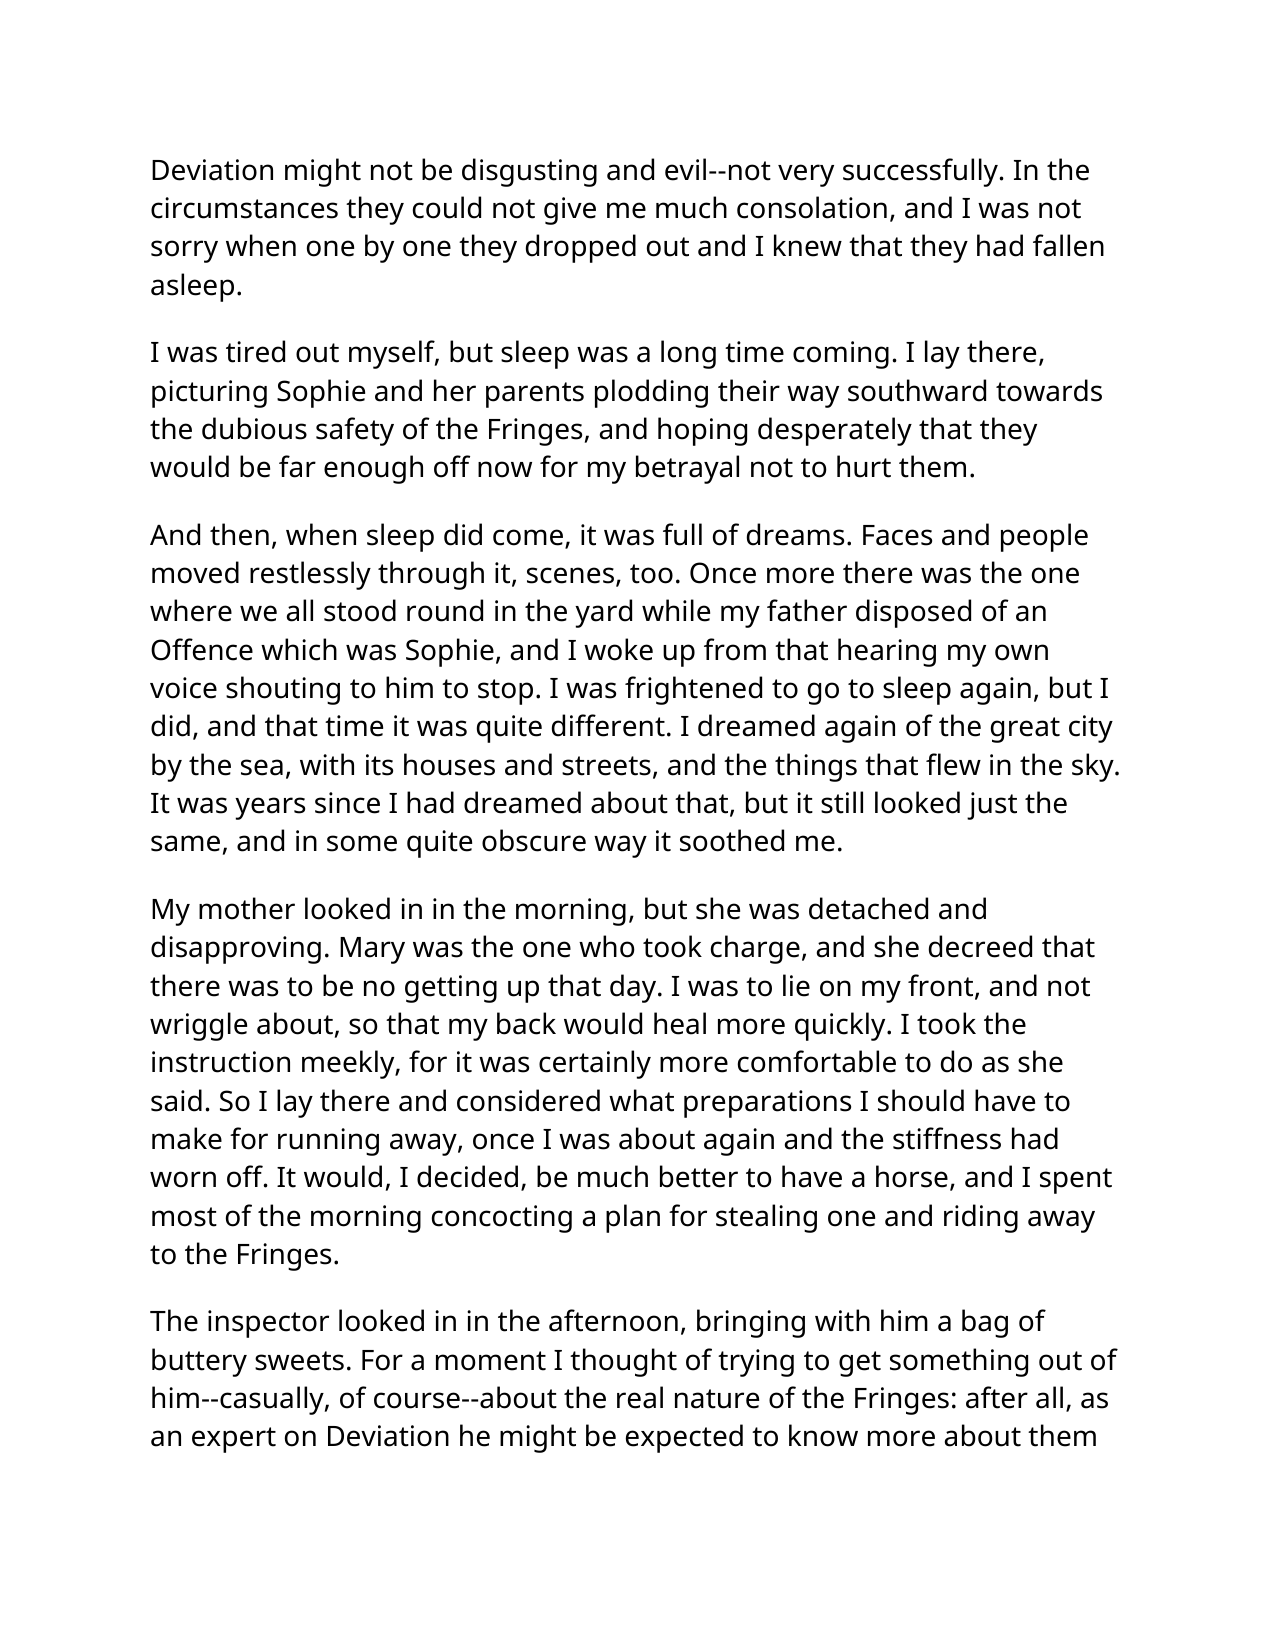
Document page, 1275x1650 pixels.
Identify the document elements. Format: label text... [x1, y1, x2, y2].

text I was tired out myself, but sleep was a long time coming. I lay there, picturing Sophie and her parents plodding their way southward towards the dubious safety of the Fringes, and hoping desperately that they would be far enough off now for my betrayal not to hurt them. [150, 332, 1125, 486]
text And then, when sleep did come, it was full of dreams. Faces and people moved restlessly through it, scenes, too. Once more there was the one where we all stood round in the yard while my father disposed of an Offence which was Sophie, and I woke up from that hearing my own voice shouting to him to stop. I was frightened to go to sleep again, but I did, and that time it was quite different. I dreamed again of the great city by the sea, with its houses and streets, and the things that flew in the sky. It was years since I had dreamed about that, but it still looked just the same, and in some quite obscure way it soothed me. [150, 515, 1125, 860]
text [150, 1302, 1125, 1455]
text My mother looked in in the morning, but she was detached and disapproving. Mary was the one who took charge, and she decreed that there was to be no getting up that day. I was to lie on my front, and not wriggle about, so that my back would heal more quickly. I took the instruction meekly, for it was certainly more comfortable to do as she said. So I lay there and considered what preparations I should have to make for running away, once I was about again and the stiffness had worn off. It would, I decided, be much better to have a horse, and I spent most of the morning concocting a plan for stealing one and riding away to the Fringes. [150, 889, 1125, 1272]
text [150, 150, 1125, 303]
